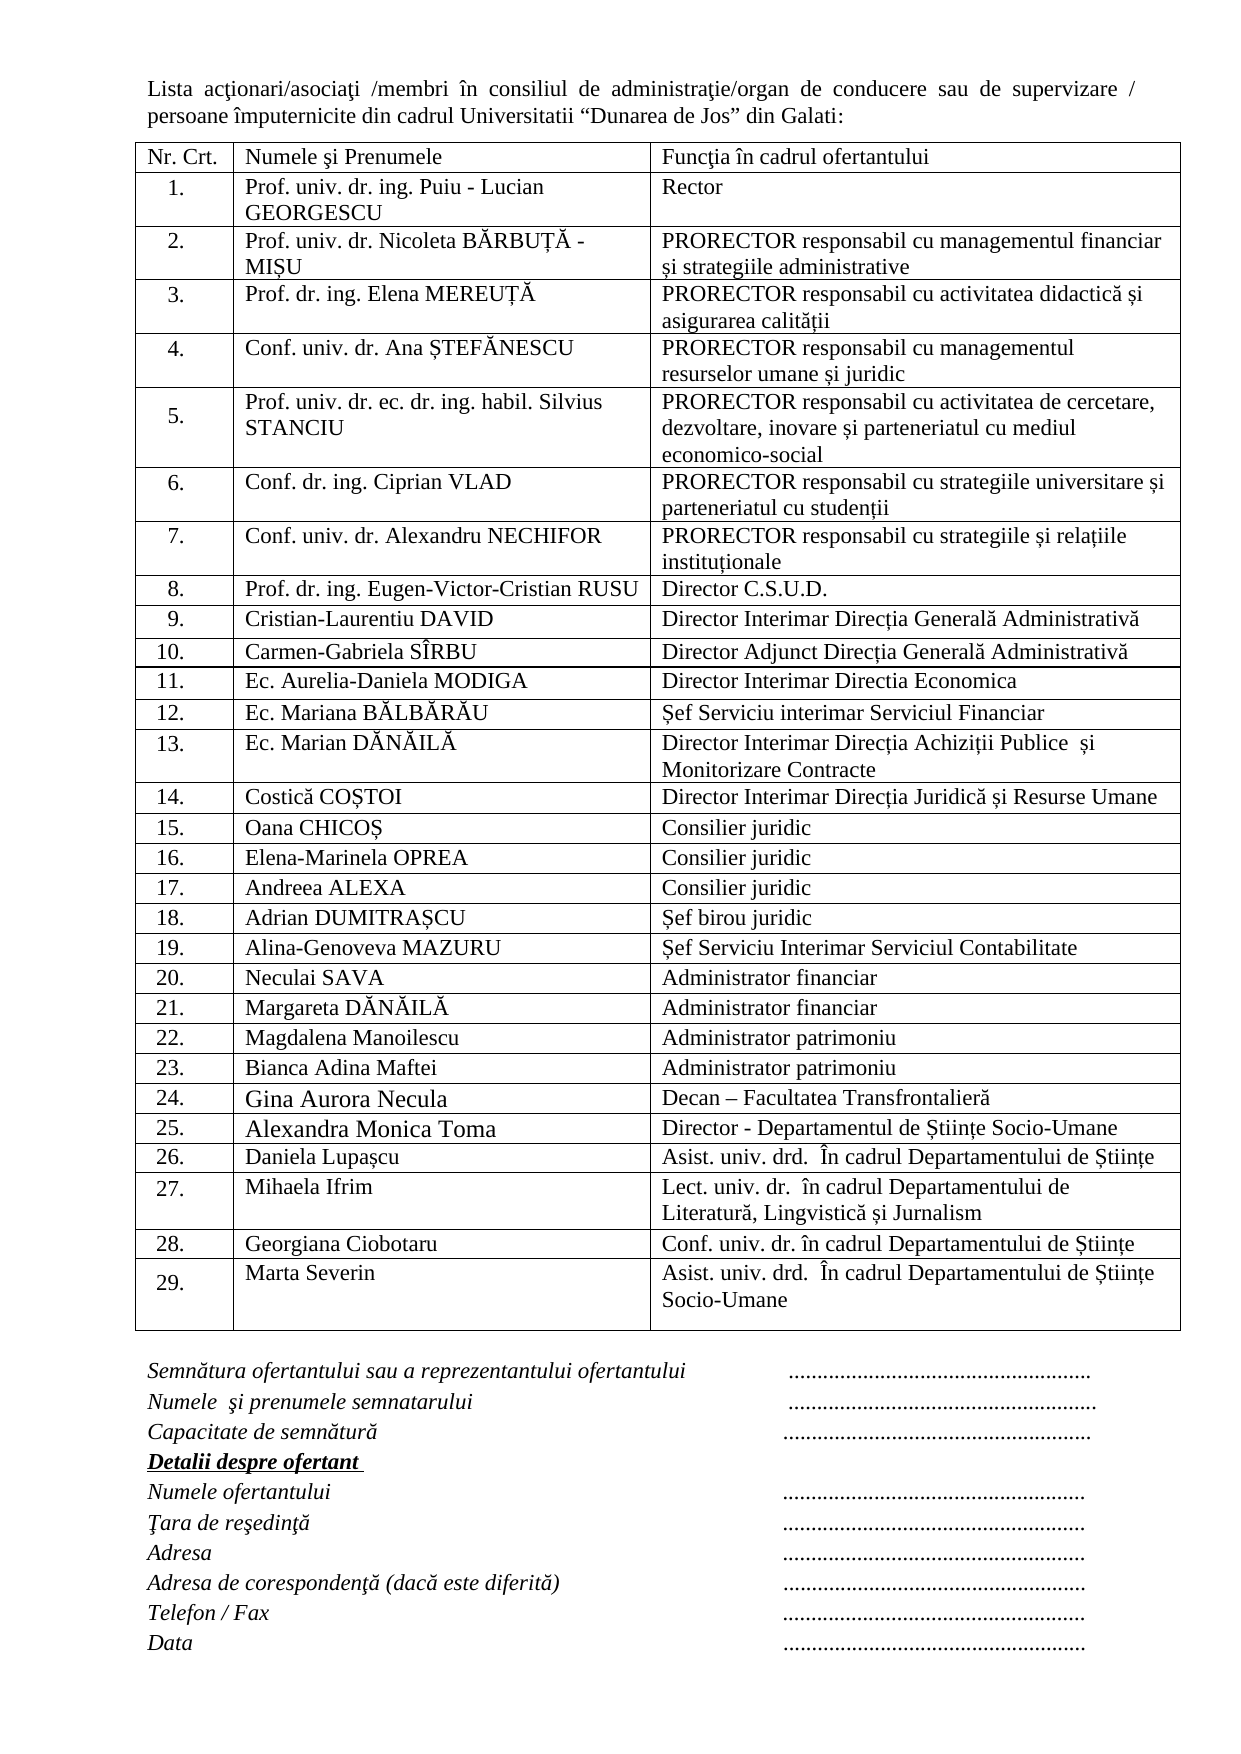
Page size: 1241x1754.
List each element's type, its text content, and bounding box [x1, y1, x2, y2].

text Numele ofertantului ..................................................... [147, 1478, 1137, 1505]
table_cell [136, 639, 233, 666]
table_cell Prof. univ. dr. ing. Puiu - Lucian GEORGESCU [234, 173, 650, 226]
text Semnătura ofertantului sau a reprezentantului ofertantului ..................................................... [147, 1357, 1137, 1384]
table_cell [136, 1259, 233, 1330]
table_cell [136, 1230, 233, 1258]
table_cell Decan – Facultatea Transfrontalieră [651, 1084, 1180, 1113]
table_cell Prof. univ. dr. ec. dr. ing. habil. Silvius STANCIU [234, 388, 650, 467]
table_cell Ec. Marian DĂNĂILĂ [234, 730, 650, 782]
table_cell [136, 964, 233, 993]
table_cell [136, 388, 233, 467]
table_header Funcţia în cadrul ofertantului [651, 143, 1180, 172]
table_cell Consilier juridic [651, 814, 1180, 843]
table_cell [136, 173, 233, 226]
text Capacitate de semnătură ...................................................... [147, 1418, 1137, 1444]
table_header Numele şi Prenumele [234, 143, 650, 172]
table_cell Director Interimar Directia Economica [651, 668, 1180, 698]
table_cell PRORECTOR responsabil cu activitatea didactică și asigurarea calității [651, 280, 1180, 333]
table_cell Margareta DĂNĂILĂ [234, 994, 650, 1023]
table_cell Carmen-Gabriela SÎRBU [234, 639, 650, 666]
table_cell [136, 522, 233, 574]
table_cell Mihaela Ifrim [234, 1173, 650, 1229]
table_cell PRORECTOR responsabil cu managementul resurselor umane și juridic [651, 334, 1180, 387]
table_cell Șef birou juridic [651, 904, 1180, 933]
table_cell Gina Aurora Necula [234, 1084, 650, 1113]
table_cell [136, 606, 233, 637]
table_cell Conf. univ. dr. în cadrul Departamentului de Științe Socio-Umane [651, 1230, 1180, 1258]
table_cell [136, 994, 233, 1023]
table_cell [136, 1054, 233, 1083]
text Numele şi prenumele semnatarului ...................................................... [147, 1388, 1137, 1414]
table_cell Andreea ALEXA [234, 874, 650, 903]
table_header Nr. Crt. [136, 143, 233, 172]
table_cell Ec. Aurelia-Daniela MODIGA [234, 668, 650, 698]
text Lista acţionari/asociaţi /membri în consiliul de administraţie/organ de conducere sau de supervizare / persoane împuternicite din cadrul Universitatii “Dunarea de Jos” din Galati: [147, 75, 1137, 129]
text Adresa de corespondenţă (dacă este diferită) ..................................................... [147, 1569, 1137, 1595]
table_cell Cristian-Laurentiu DAVID [234, 606, 650, 637]
table_cell [136, 1173, 233, 1229]
table_cell Daniela Lupașcu [234, 1144, 650, 1172]
table_cell Rector [651, 173, 1180, 226]
table_cell [136, 1114, 233, 1142]
table_cell [136, 227, 233, 279]
table_cell Georgiana Ciobotaru [234, 1230, 650, 1258]
table_cell Asist. univ. drd. În cadrul Departamentului de Științe Socio-Umane [651, 1144, 1180, 1172]
text Data ..................................................... [147, 1629, 1137, 1656]
table_cell Conf. dr. ing. Ciprian VLAD [234, 468, 650, 521]
table_cell Administrator patrimoniu [651, 1024, 1180, 1053]
table_cell Asist. univ. drd. În cadrul Departamentului de Științe Socio-Umane [651, 1259, 1180, 1330]
table_cell Adrian DUMITRAȘCU [234, 904, 650, 933]
table_cell Prof. univ. dr. Nicoleta BĂRBUȚĂ - MIȘU [234, 227, 650, 279]
table_cell Director Interimar Direcția Achiziții Publice și Monitorizare Contracte [651, 730, 1180, 782]
table_cell Consilier juridic [651, 874, 1180, 903]
table_cell PRORECTOR responsabil cu activitatea de cercetare, dezvoltare, inovare și parteneriatul cu mediul economico-social [651, 388, 1180, 467]
table_cell Șef Serviciu Interimar Serviciul Contabilitate [651, 934, 1180, 963]
table_cell Director - Departamentul de Științe Socio-Umane [651, 1114, 1180, 1142]
text Ţara de reşedinţă ..................................................... [147, 1508, 1137, 1535]
table_cell Conf. univ. dr. Alexandru NECHIFOR [234, 522, 650, 574]
table_cell [136, 668, 233, 698]
table_cell Marta Severin [234, 1259, 650, 1330]
table_cell Administrator patrimoniu [651, 1054, 1180, 1083]
table_cell Oana CHICOȘ [234, 814, 650, 843]
table_cell Director Adjunct Direcția Generală Administrativă [651, 639, 1180, 666]
table_cell [136, 468, 233, 521]
table_cell Consilier juridic [651, 844, 1180, 873]
table_cell [136, 783, 233, 813]
table_cell Magdalena Manoilescu [234, 1024, 650, 1053]
table_cell [136, 1024, 233, 1053]
table_cell [136, 814, 233, 843]
table_cell Lect. univ. dr. în cadrul Departamentului de Literatură, Lingvistică și Jurnalism [651, 1173, 1180, 1229]
table_cell Șef Serviciu interimar Serviciul Financiar [651, 700, 1180, 728]
table_cell [136, 1084, 233, 1113]
table_cell Conf. univ. dr. Ana ȘTEFĂNESCU [234, 334, 650, 387]
table_cell Prof. dr. ing. Eugen-Victor-Cristian RUSU [234, 576, 650, 604]
text Telefon / Fax ..................................................... [147, 1599, 1137, 1626]
table_cell [136, 280, 233, 333]
table_cell Administrator financiar [651, 994, 1180, 1023]
table_cell Costică COȘTOI [234, 783, 650, 813]
table_cell Neculai SAVA [234, 964, 650, 993]
table_cell Director C.S.U.D. [651, 576, 1180, 604]
table_cell Elena-Marinela OPREA [234, 844, 650, 873]
table_cell [136, 730, 233, 782]
table_cell Director Interimar Direcția Generală Administrativă [651, 606, 1180, 637]
table_cell Bianca Adina Maftei [234, 1054, 650, 1083]
table_cell Prof. dr. ing. Elena MEREUȚĂ [234, 280, 650, 333]
text Detalii despre ofertant [147, 1448, 1137, 1474]
table_cell [136, 874, 233, 903]
table_cell Ec. Mariana BĂLBĂRĂU [234, 700, 650, 728]
table_cell [136, 1144, 233, 1172]
table_cell PRORECTOR responsabil cu strategiile și relațiile instituționale [651, 522, 1180, 574]
table_cell PRORECTOR responsabil cu managementul financiar și strategiile administrative [651, 227, 1180, 279]
text Adresa ..................................................... [147, 1539, 1137, 1565]
table_cell [136, 844, 233, 873]
table_cell Administrator financiar [651, 964, 1180, 993]
table_cell [136, 934, 233, 963]
table_cell [136, 576, 233, 604]
table_cell PRORECTOR responsabil cu strategiile universitare și parteneriatul cu studenții [651, 468, 1180, 521]
table_cell Alexandra Monica Toma [234, 1114, 650, 1142]
table_cell Director Interimar Direcția Juridică și Resurse Umane [651, 783, 1180, 813]
table_cell [136, 700, 233, 728]
table_cell [136, 904, 233, 933]
table_cell [136, 334, 233, 387]
table_cell Alina-Genoveva MAZURU [234, 934, 650, 963]
